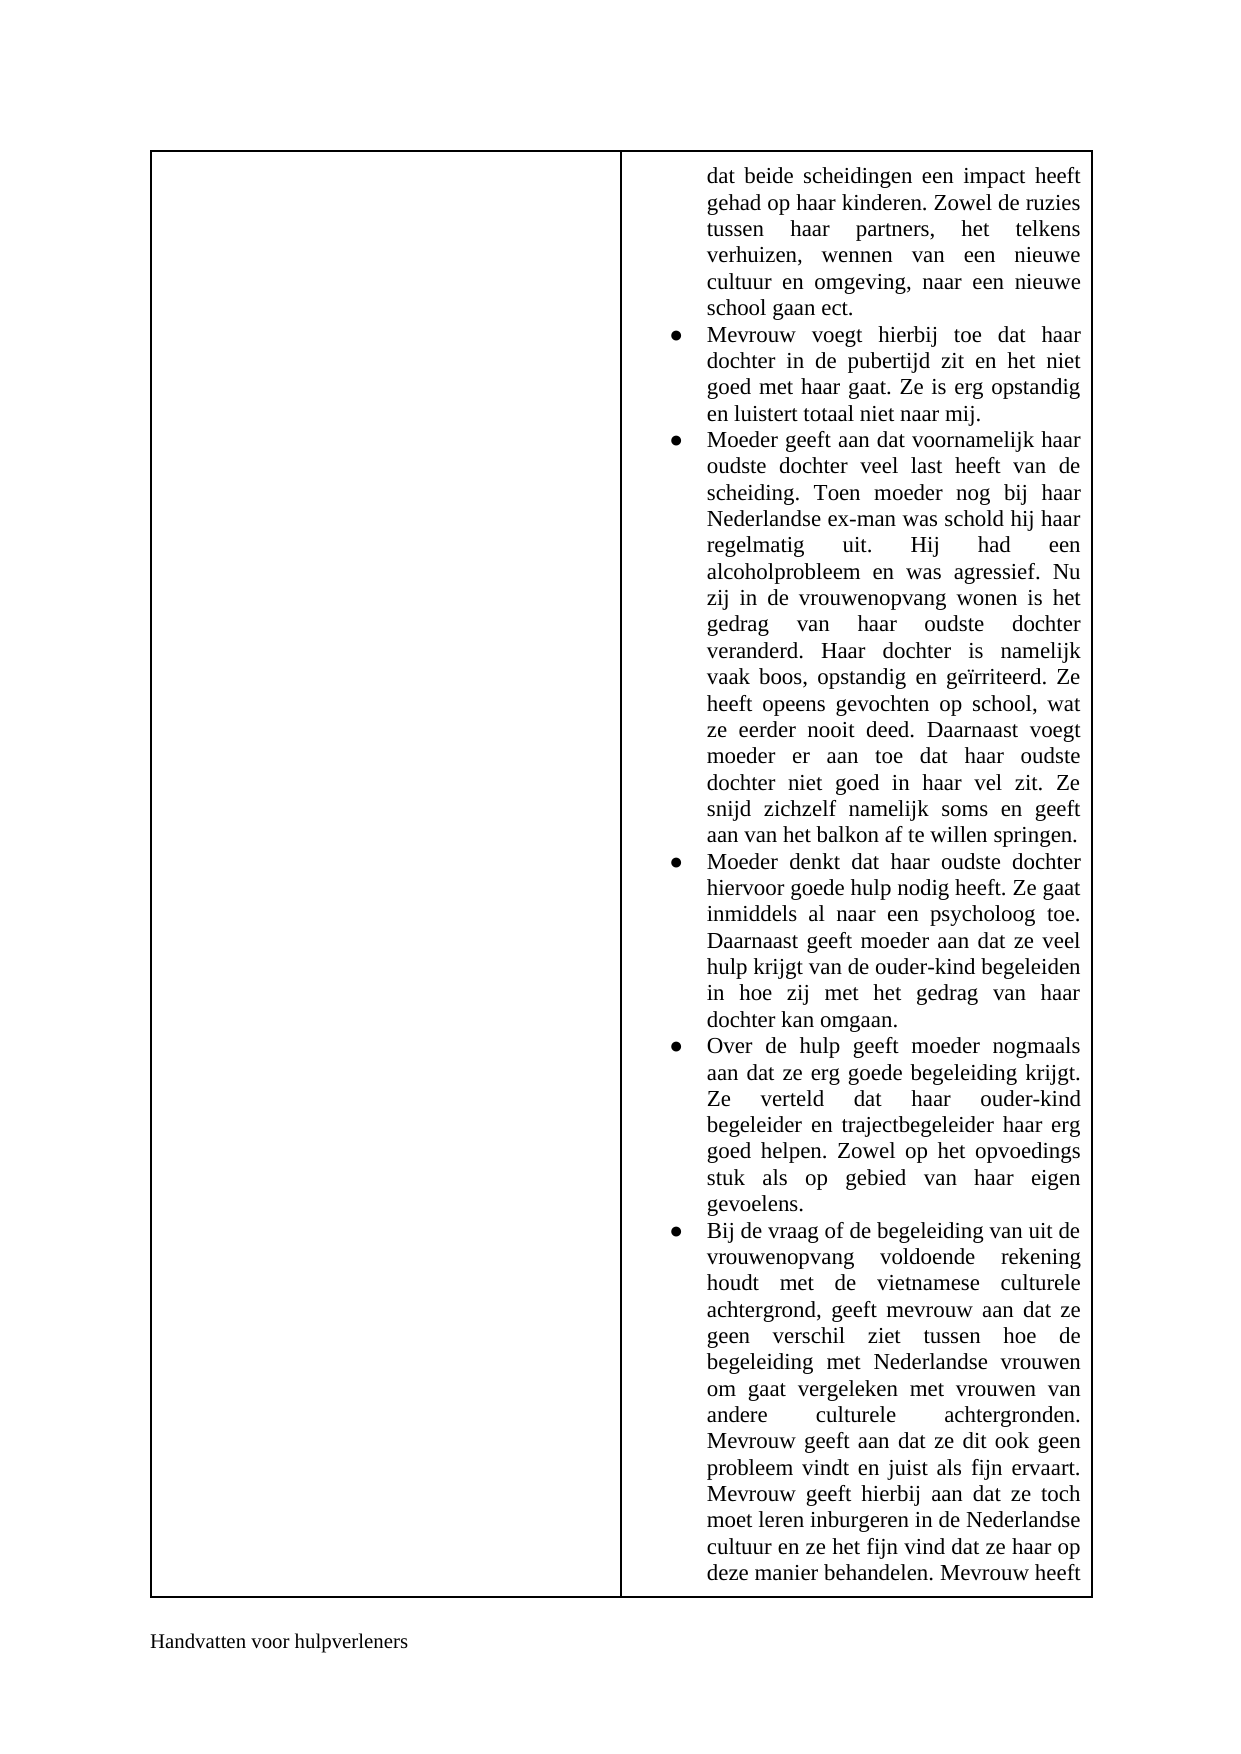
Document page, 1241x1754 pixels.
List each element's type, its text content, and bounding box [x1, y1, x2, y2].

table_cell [152, 152, 620, 1596]
